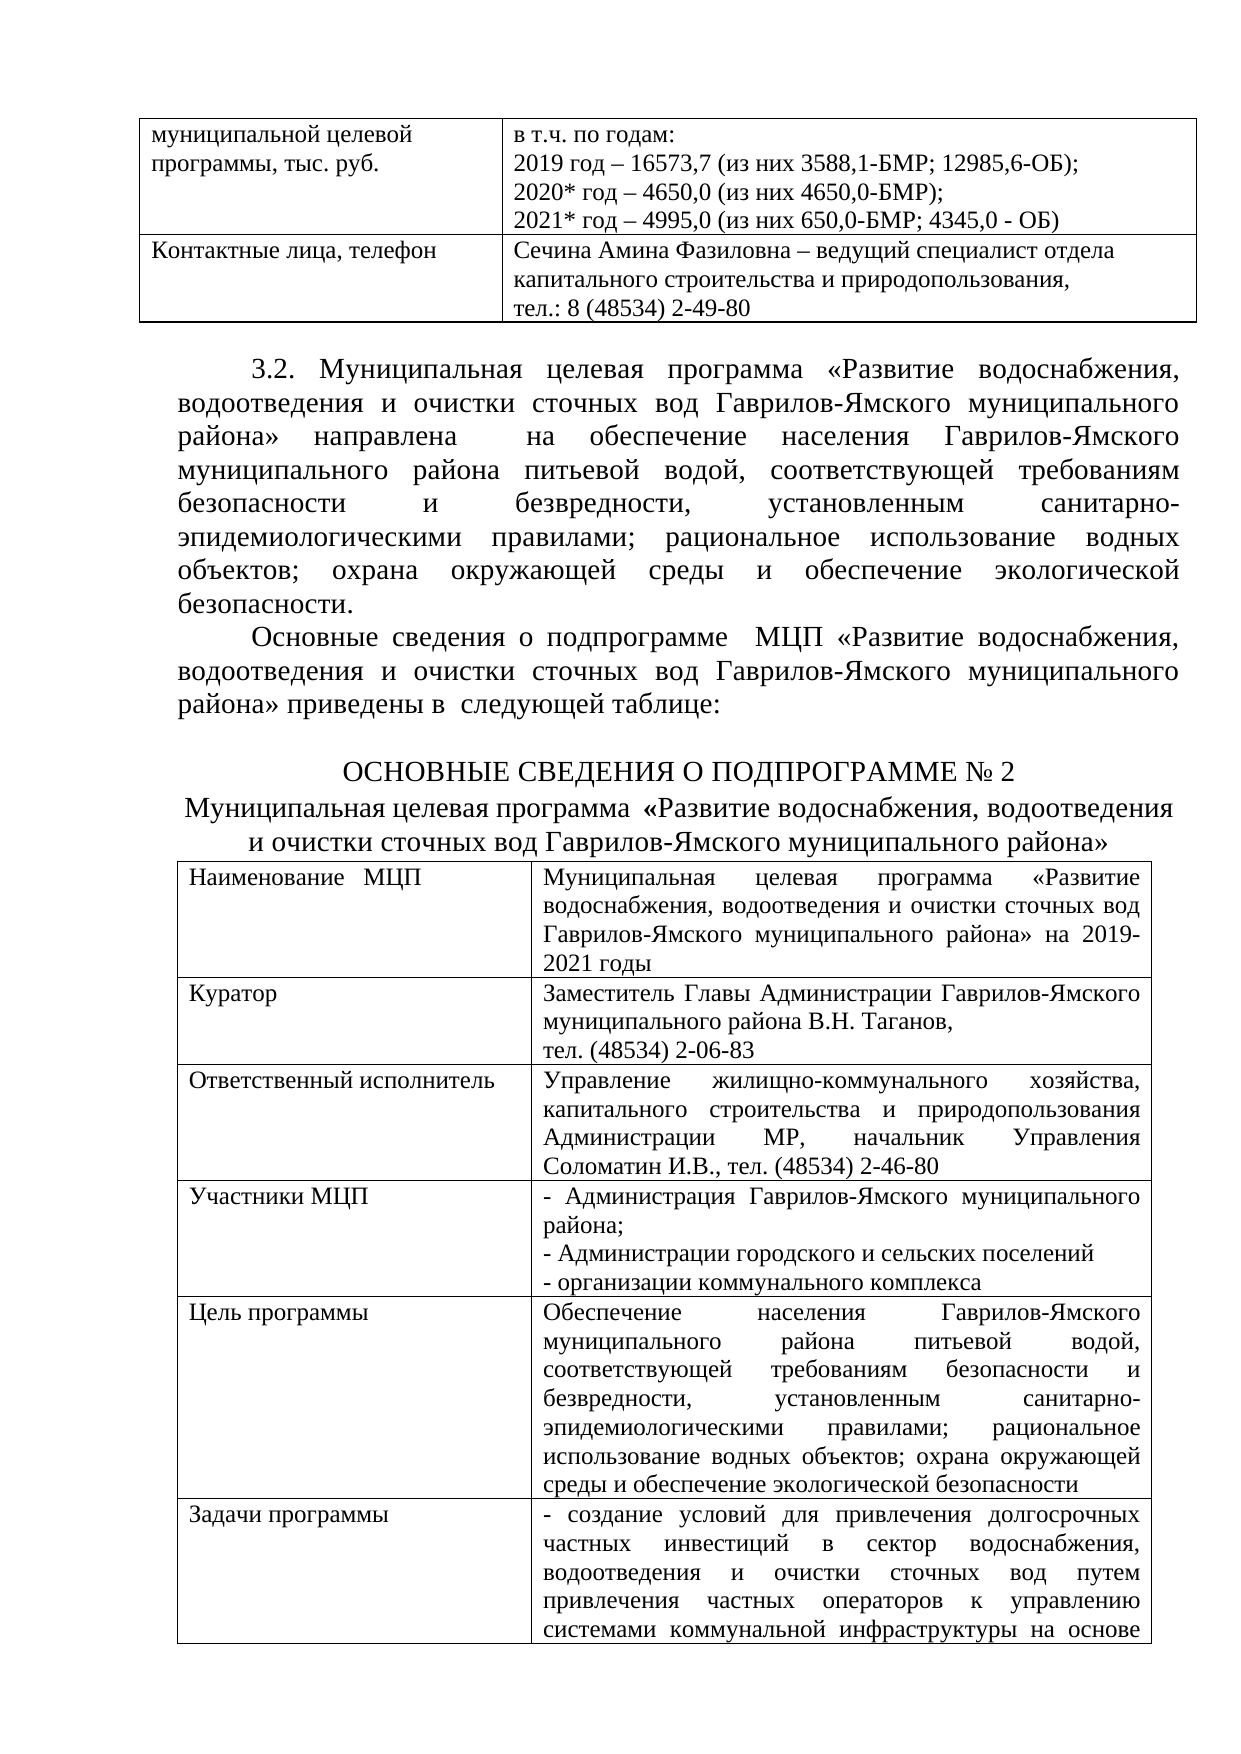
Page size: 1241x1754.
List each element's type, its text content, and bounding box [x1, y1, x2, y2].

text 3.2. Муниципальная целевая программа «Развитие водоснабжения, водоотведения и очистки сточных вод Гаврилов-Ямского муниципального района» направлена на обеспечение населения Гаврилов-Ямского муниципального района питьевой водой, соответствующей требованиям безопасности и безвредности, установленным санитарно-эпидемиологическими правилами; рациональное использование водных объектов; охрана окружающей среды и обеспечение экологической безопасности. [177, 351, 1181, 619]
table_cell Задачи программы [178, 1499, 531, 1643]
text ОСНОВНЫЕ СВЕДЕНИЯ О ПОДПРОГРАММЕ № 2 [177, 754, 1181, 787]
text Основные сведения о подпрограмме МЦП «Развитие водоснабжения, водоотведения и очистки сточных вод Гаврилов-Ямского муниципального района» приведены в следующей таблице: [177, 619, 1181, 720]
table_cell Ответственный исполнитель [178, 1065, 531, 1180]
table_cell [503, 119, 1196, 234]
table_header Муниципальная целевая программа «Развитие водоснабжения, водоотведения и очистки сточных вод Гаврилов-Ямского муниципального района» на 2019-2021 годы [532, 862, 1151, 977]
table_cell Управление жилищно-коммунального хозяйства, капитального строительства и природопользования Администрации МР, начальник Управления Соломатин И.В., тел. (48534) 2-46-80 [532, 1065, 1151, 1180]
table_cell Сечина Амина Фазиловна – ведущий специалист отдела капитального строительства и природопользования, тел.: 8 (48534) 2-49-80 [503, 235, 1196, 321]
table_cell Цель программы [178, 1297, 531, 1498]
table_cell - Администрация Гаврилов-Ямского муниципального района; - Администрации городского и сельских поселений - организации коммунального комплекса [532, 1181, 1151, 1296]
table_cell Участники МЦП [178, 1181, 531, 1296]
table_cell Куратор [178, 978, 531, 1064]
table_cell Заместитель Главы Администрации Гаврилов-Ямского муниципального района В.Н. Таганов, тел. (48534) 2-06-83 [532, 978, 1151, 1064]
table_cell Обеспечение населения Гаврилов-Ямского муниципального района питьевой водой, соответствующей требованиям безопасности и безвредности, установленным санитарно-эпидемиологическими правилами; рациональное использование водных объектов; охрана окружающей среды и обеспечение экологической безопасности [532, 1297, 1151, 1498]
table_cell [140, 119, 502, 234]
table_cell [532, 1499, 1151, 1643]
text Муниципальная целевая программа «Развитие водоснабжения, водоотведения и очистки сточных вод Гаврилов-Ямского муниципального района» [177, 790, 1181, 857]
table_cell Контактные лица, телефон [140, 235, 502, 321]
table_header Наименование МЦП [178, 862, 531, 977]
